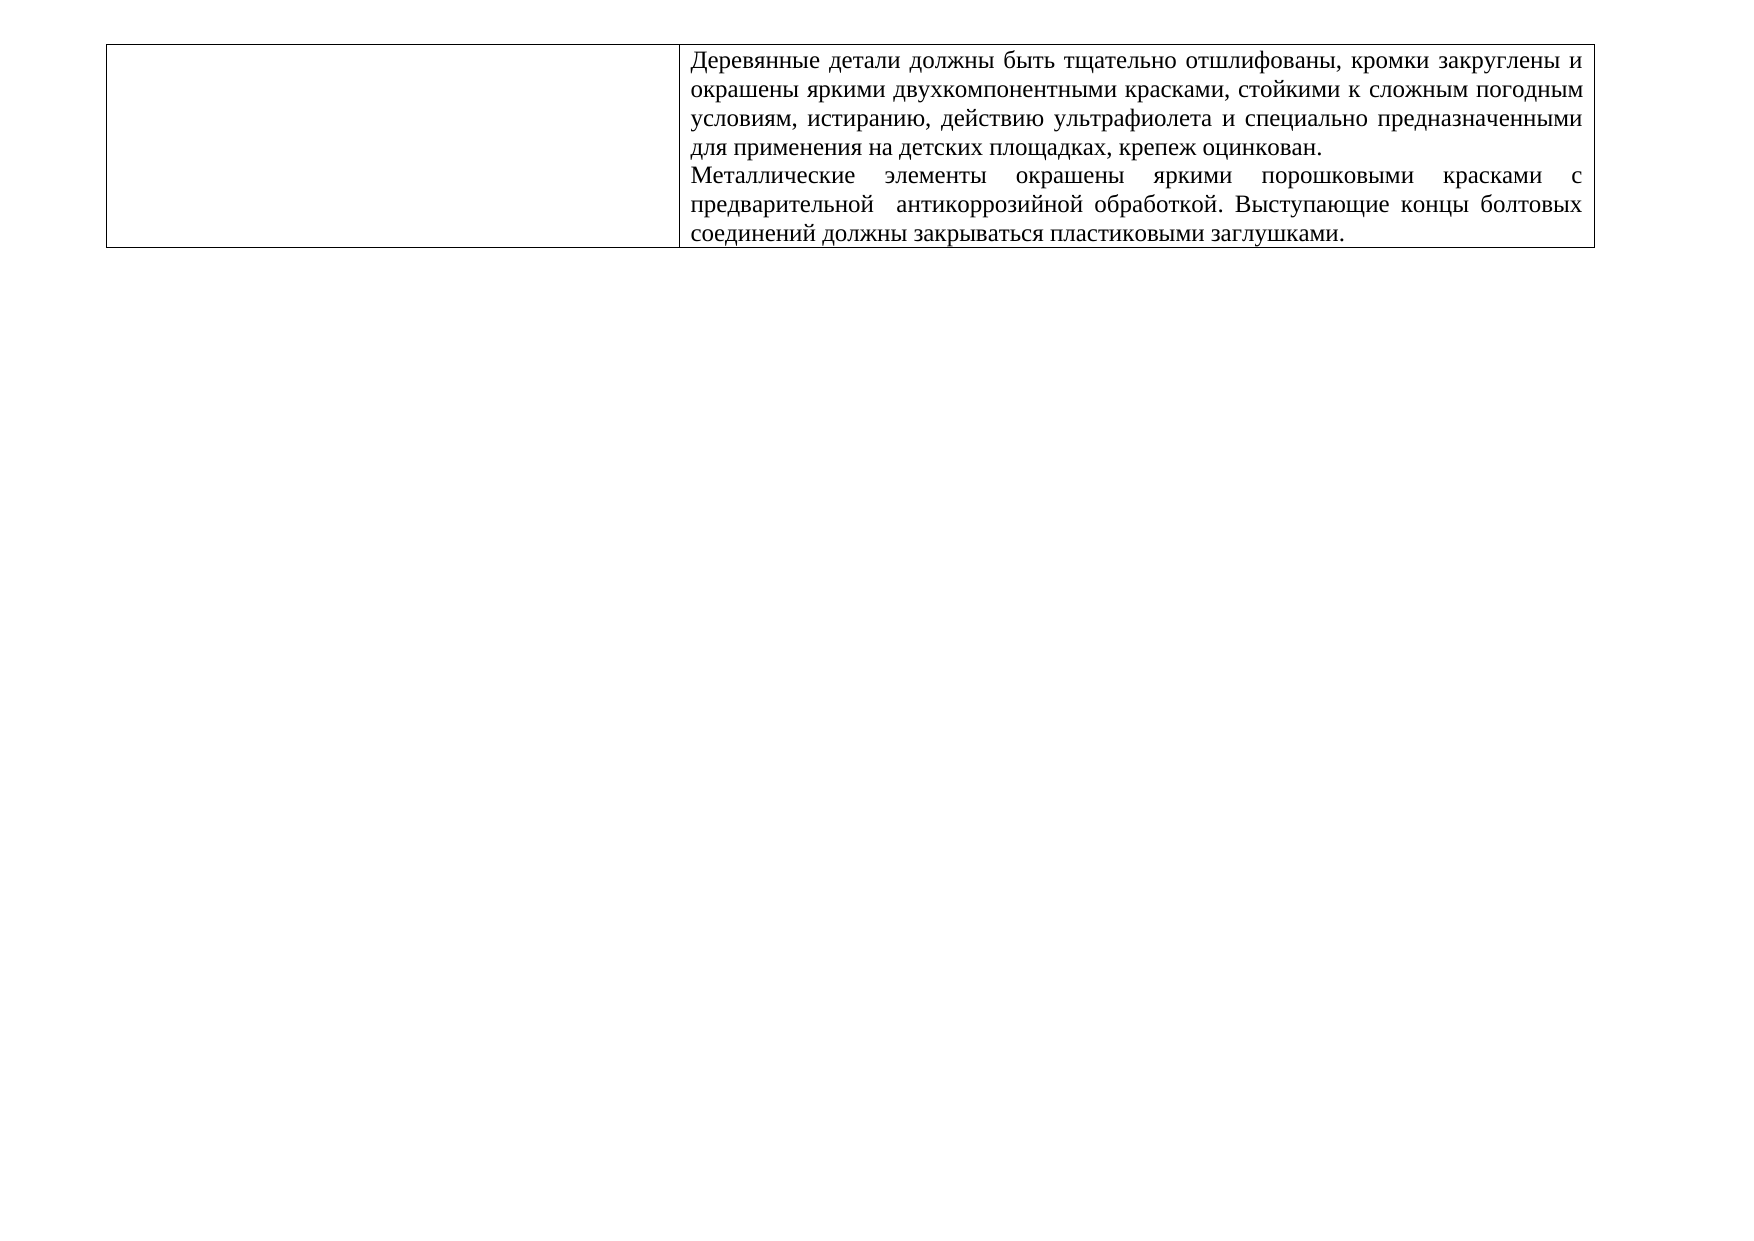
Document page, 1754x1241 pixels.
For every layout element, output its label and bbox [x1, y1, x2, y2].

table_header [107, 45, 679, 247]
table_header [680, 45, 1594, 247]
